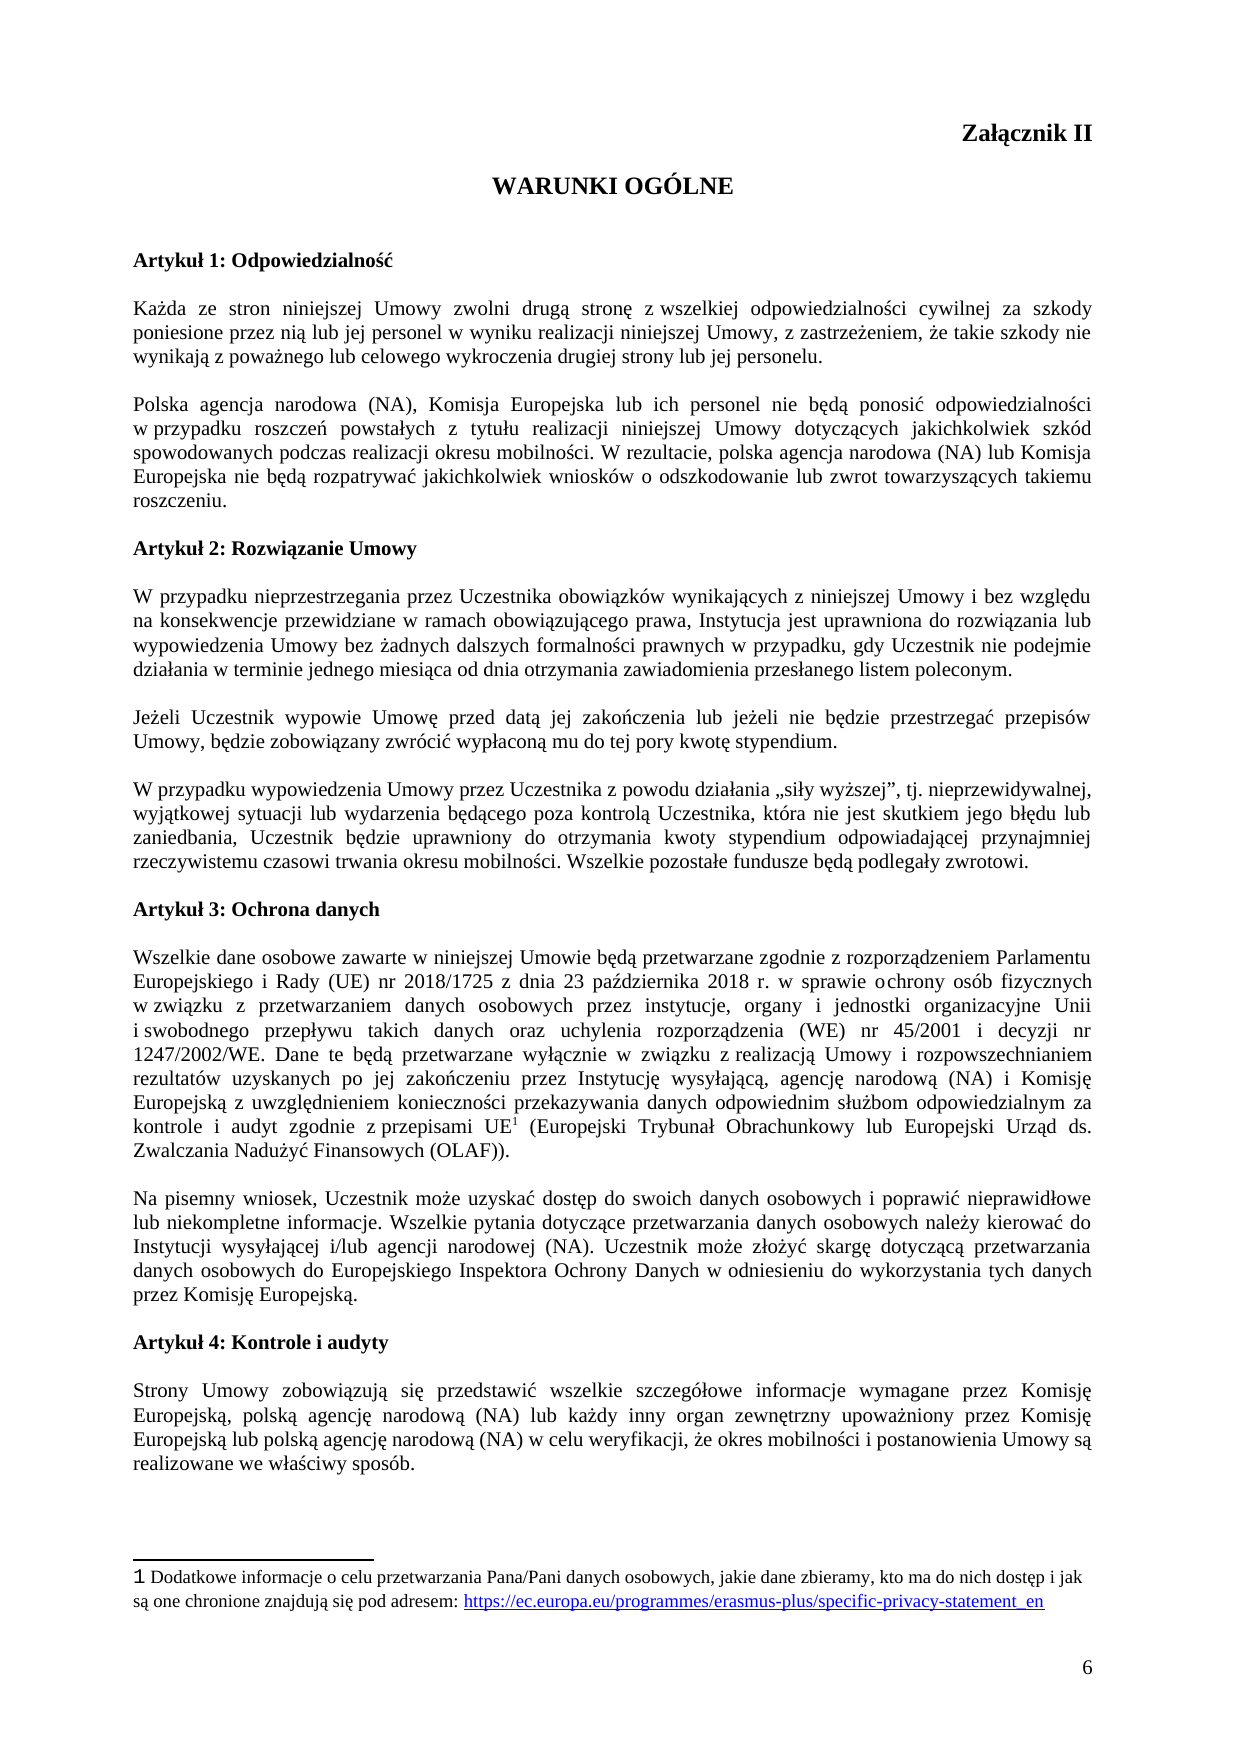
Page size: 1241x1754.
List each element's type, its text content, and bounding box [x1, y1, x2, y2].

text Załącznik II [133, 118, 1092, 147]
text Artykuł 1: Odpowiedzialność [133, 247, 1092, 272]
text Każda ze stron niniejszej Umowy zwolni drugą stronę z wszelkiej odpowiedzialności cywilnej za szkody poniesione przez nią lub jej personel w wyniku realizacji niniejszej Umowy, z zastrzeżeniem, że takie szkody nie wynikają z poważnego lub celowego wykroczenia drugiej strony lub jej personelu. [133, 296, 1092, 368]
text Na pisemny wniosek, Uczestnik może uzyskać dostęp do swoich danych osobowych i poprawić nieprawidłowe lub niekompletne informacje. Wszelkie pytania dotyczące przetwarzania danych osobowych należy kierować do Instytucji wysyłającej i/lub agencji narodowej (NA). Uczestnik może złożyć skargę dotyczącą przetwarzania danych osobowych do Europejskiego Inspektora Ochrony Danych w odniesieniu do wykorzystania tych danych przez Komisję Europejską. [133, 1186, 1092, 1306]
text W przypadku nieprzestrzegania przez Uczestnika obowiązków wynikających z niniejszej Umowy i bez względu na konsekwencje przewidziane w ramach obowiązującego prawa, Instytucja jest uprawniona do rozwiązania lub wypowiedzenia Umowy bez żadnych dalszych formalności prawnych w przypadku, gdy Uczestnik nie podejmie działania w terminie jednego miesiąca od dnia otrzymania zawiadomienia przesłanego listem poleconym. [133, 584, 1092, 681]
text Artykuł 2: Rozwiązanie Umowy [133, 536, 1092, 560]
text Jeżeli Uczestnik wypowie Umowę przed datą jej zakończenia lub jeżeli nie będzie przestrzegać przepisów Umowy, będzie zobowiązany zwrócić wypłaconą mu do tej pory kwotę stypendium. [133, 705, 1092, 753]
text Wszelkie dane osobowe zawarte w niniejszej Umowie będą przetwarzane zgodnie z rozporządzeniem Parlamentu Europejskiego i Rady (UE) nr 2018/1725 z dnia 23 października 2018 r. w sprawie ochrony osób fizycznych w związku z przetwarzaniem danych osobowych przez instytucje, organy i jednostki organizacyjne Unii i swobodnego przepływu takich danych oraz uchylenia rozporządzenia (WE) nr 45/2001 i decyzji nr 1247/2002/WE. Dane te będą przetwarzane wyłącznie w związku z realizacją Umowy i rozpowszechnianiem rezultatów uzyskanych po jej zakończeniu przez Instytucję wysyłającą, agencję narodową (NA) i Komisję Europejską z uwzględnieniem konieczności przekazywania danych odpowiednim służbom odpowiedzialnym za kontrole i audyt zgodnie z przepisami UE (Europejski Trybunał Obrachunkowy lub Europejski Urząd ds. Zwalczania Nadużyć Finansowych (OLAF)). [133, 945, 1092, 1162]
text Artykuł 3: Ochrona danych [133, 897, 1092, 921]
text Strony Umowy zobowiązują się przedstawić wszelkie szczegółowe informacje wymagane przez Komisję Europejską, polską agencję narodową (NA) lub każdy inny organ zewnętrzny upoważniony przez Komisję Europejską lub polską agencję narodową (NA) w celu weryfikacji, że okres mobilności i postanowienia Umowy są realizowane we właściwy sposób. [133, 1378, 1092, 1475]
text WARUNKI OGÓLNE [133, 171, 1092, 199]
text Artykuł 4: Kontrole i audyty [133, 1330, 1092, 1354]
text W przypadku wypowiedzenia Umowy przez Uczestnika z powodu działania „siły wyższej”, tj. nieprzewidywalnej, wyjątkowej sytuacji lub wydarzenia będącego poza kontrolą Uczestnika, która nie jest skutkiem jego błędu lub zaniedbania, Uczestnik będzie uprawniony do otrzymania kwoty stypendium odpowiadającej przynajmniej rzeczywistemu czasowi trwania okresu mobilności. Wszelkie pozostałe fundusze będą podlegały zwrotowi. [133, 777, 1092, 873]
text Polska agencja narodowa (NA), Komisja Europejska lub ich personel nie będą ponosić odpowiedzialności w przypadku roszczeń powstałych z tytułu realizacji niniejszej Umowy dotyczących jakichkolwiek szkód spowodowanych podczas realizacji okresu mobilności. W rezultacie, polska agencja narodowa (NA) lub Komisja Europejska nie będą rozpatrywać jakichkolwiek wniosków o odszkodowanie lub zwrot towarzyszących takiemu roszczeniu. [133, 392, 1092, 512]
